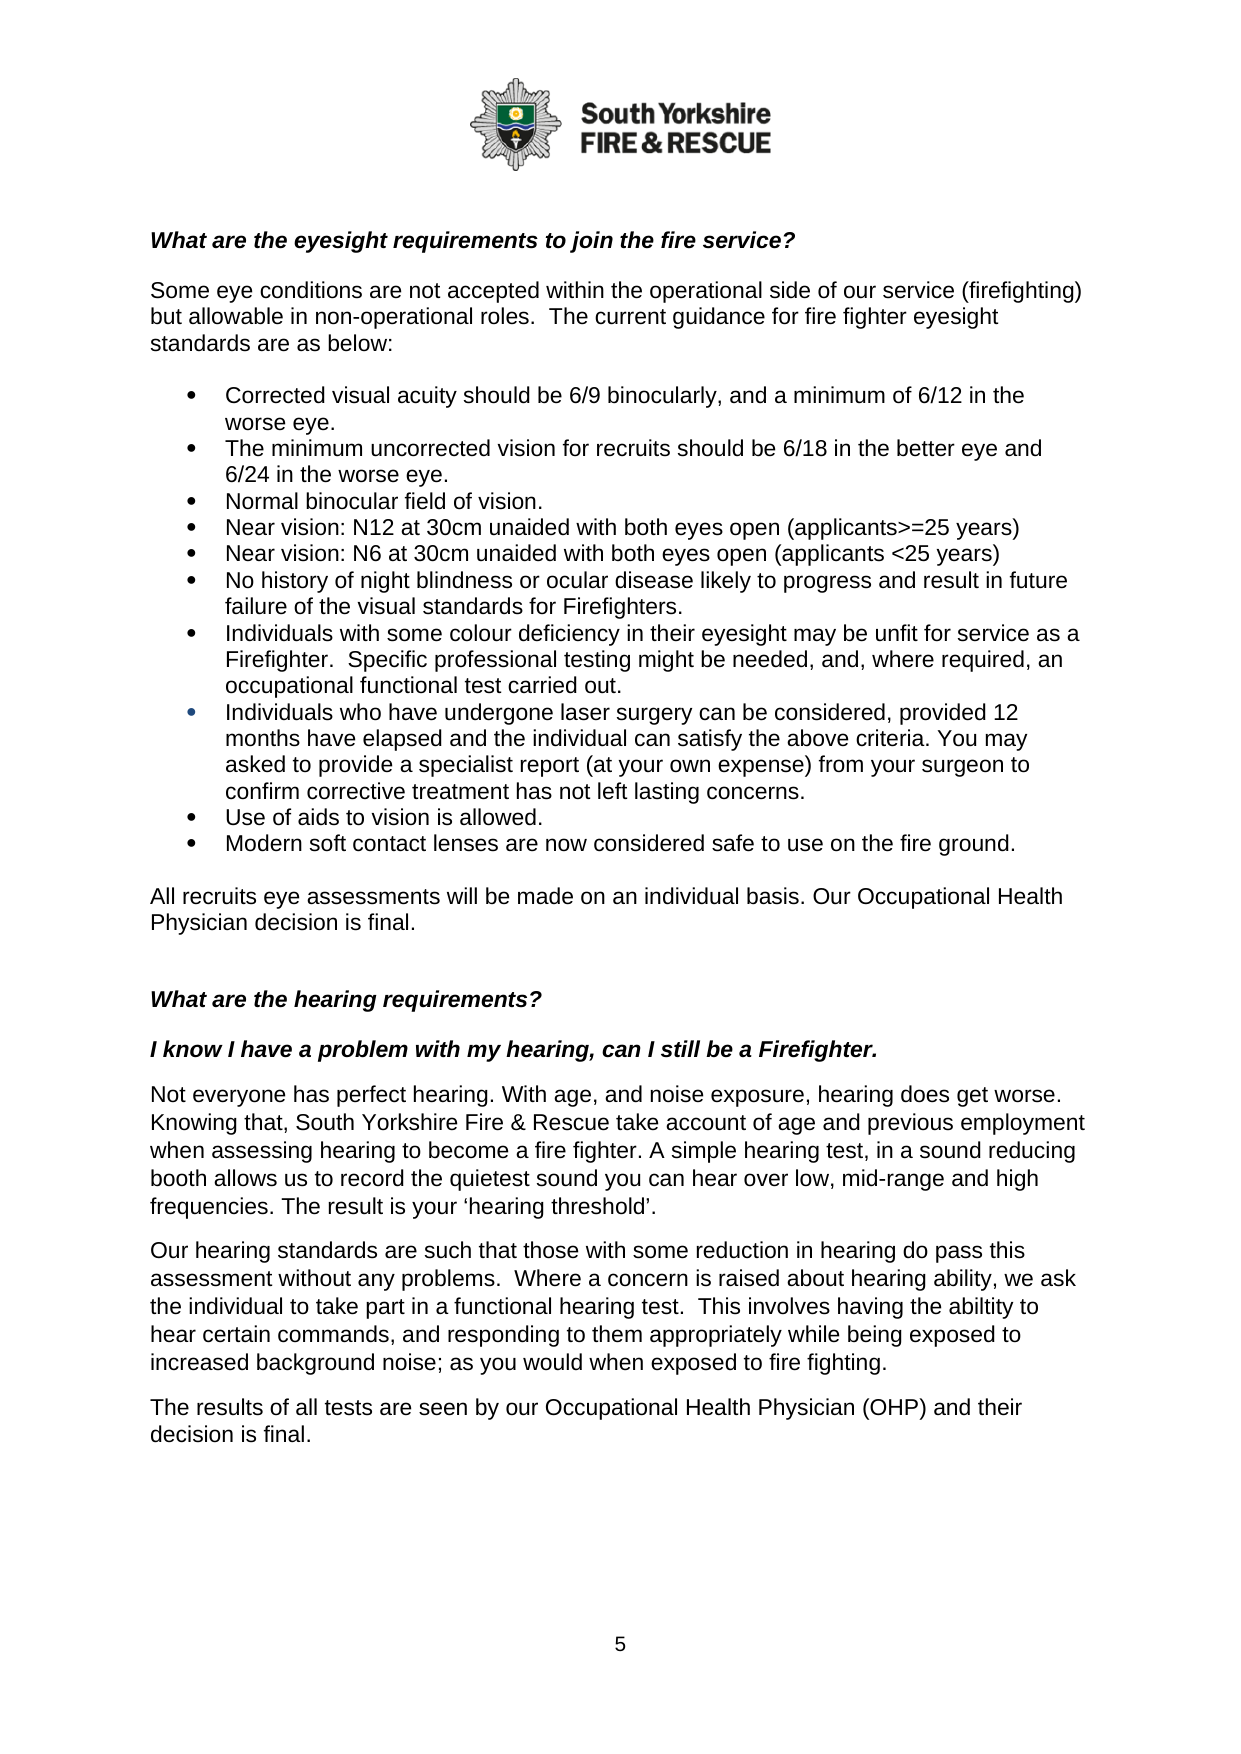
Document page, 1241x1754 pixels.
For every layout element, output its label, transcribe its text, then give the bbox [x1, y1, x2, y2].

list Near vision: N12 at 30cm unaided with both eyes open (applicants>=25 years) [187, 514, 1090, 540]
list Individuals with some colour deficiency in their eyesight may be unfit for service as a Firefighter. Specific professional testing might be needed, and, where required, an occupational functional test carried out. [187, 619, 1090, 698]
list Use of aids to vision is allowed. [187, 804, 1090, 830]
text Some eye conditions are not accepted within the operational side of our service (firefighting) but allowable in non-operational roles. The current guidance for fire fighter eyesight standards are as below: [150, 277, 1090, 356]
text I know I have a problem with my hearing, can I still be a Firefighter. [150, 1036, 1090, 1063]
text All recruits eye assessments will be made on an individual basis. Our Occupational Health Physician decision is final. [150, 883, 1090, 936]
text The results of all tests are seen by our Occupational Health Physician (OHP) and their decision is final. [150, 1393, 1090, 1448]
subtitle What are the hearing requirements? [150, 986, 1090, 1012]
list Modern soft contact lenses are now considered safe to use on the fire ground. [187, 830, 1090, 857]
text Not everyone has perfect hearing. With age, and noise exposure, hearing does get worse. Knowing that, South Yorkshire Fire & Rescue take account of age and previous employment when assessing hearing to become a fire fighter. A simple hearing test, in a sound reducing booth allows us to record the quietest sound you can hear over low, mid-range and high frequencies. The result is your ‘hearing threshold’. [150, 1081, 1090, 1219]
list Near vision: N6 at 30cm unaided with both eyes open (applicants <25 years) [187, 540, 1090, 567]
list Individuals who have undergone laser surgery can be considered, provided 12 months have elapsed and the individual can satisfy the above criteria. You may asked to provide a specialist report (at your own expense) from your surgeon to confirm corrective treatment has not left lasting concerns. [187, 698, 1090, 804]
subtitle What are the eyesight requirements to join the fire service? [150, 227, 1090, 253]
list The minimum uncorrected vision for recruits should be 6/18 in the better eye and 6/24 in the worse eye. [187, 435, 1090, 488]
list Corrected visual acuity should be 6/9 binocularly, and a minimum of 6/12 in the worse eye. [187, 382, 1090, 435]
text Our hearing standards are such that those with some reduction in hearing do pass this assessment without any problems. Where a concern is raised about hearing ability, we ask the individual to take part in a functional hearing test. This involves having the abiltity to hear certain commands, and responding to them appropriately while being exposed to increased background noise; as you would when exposed to fire fighting. [150, 1237, 1090, 1375]
list Normal binocular field of vision. [187, 488, 1090, 514]
picture [453, 73, 787, 177]
list No history of night blindness or ocular disease likely to progress and result in future failure of the visual standards for Firefighters. [187, 567, 1090, 619]
